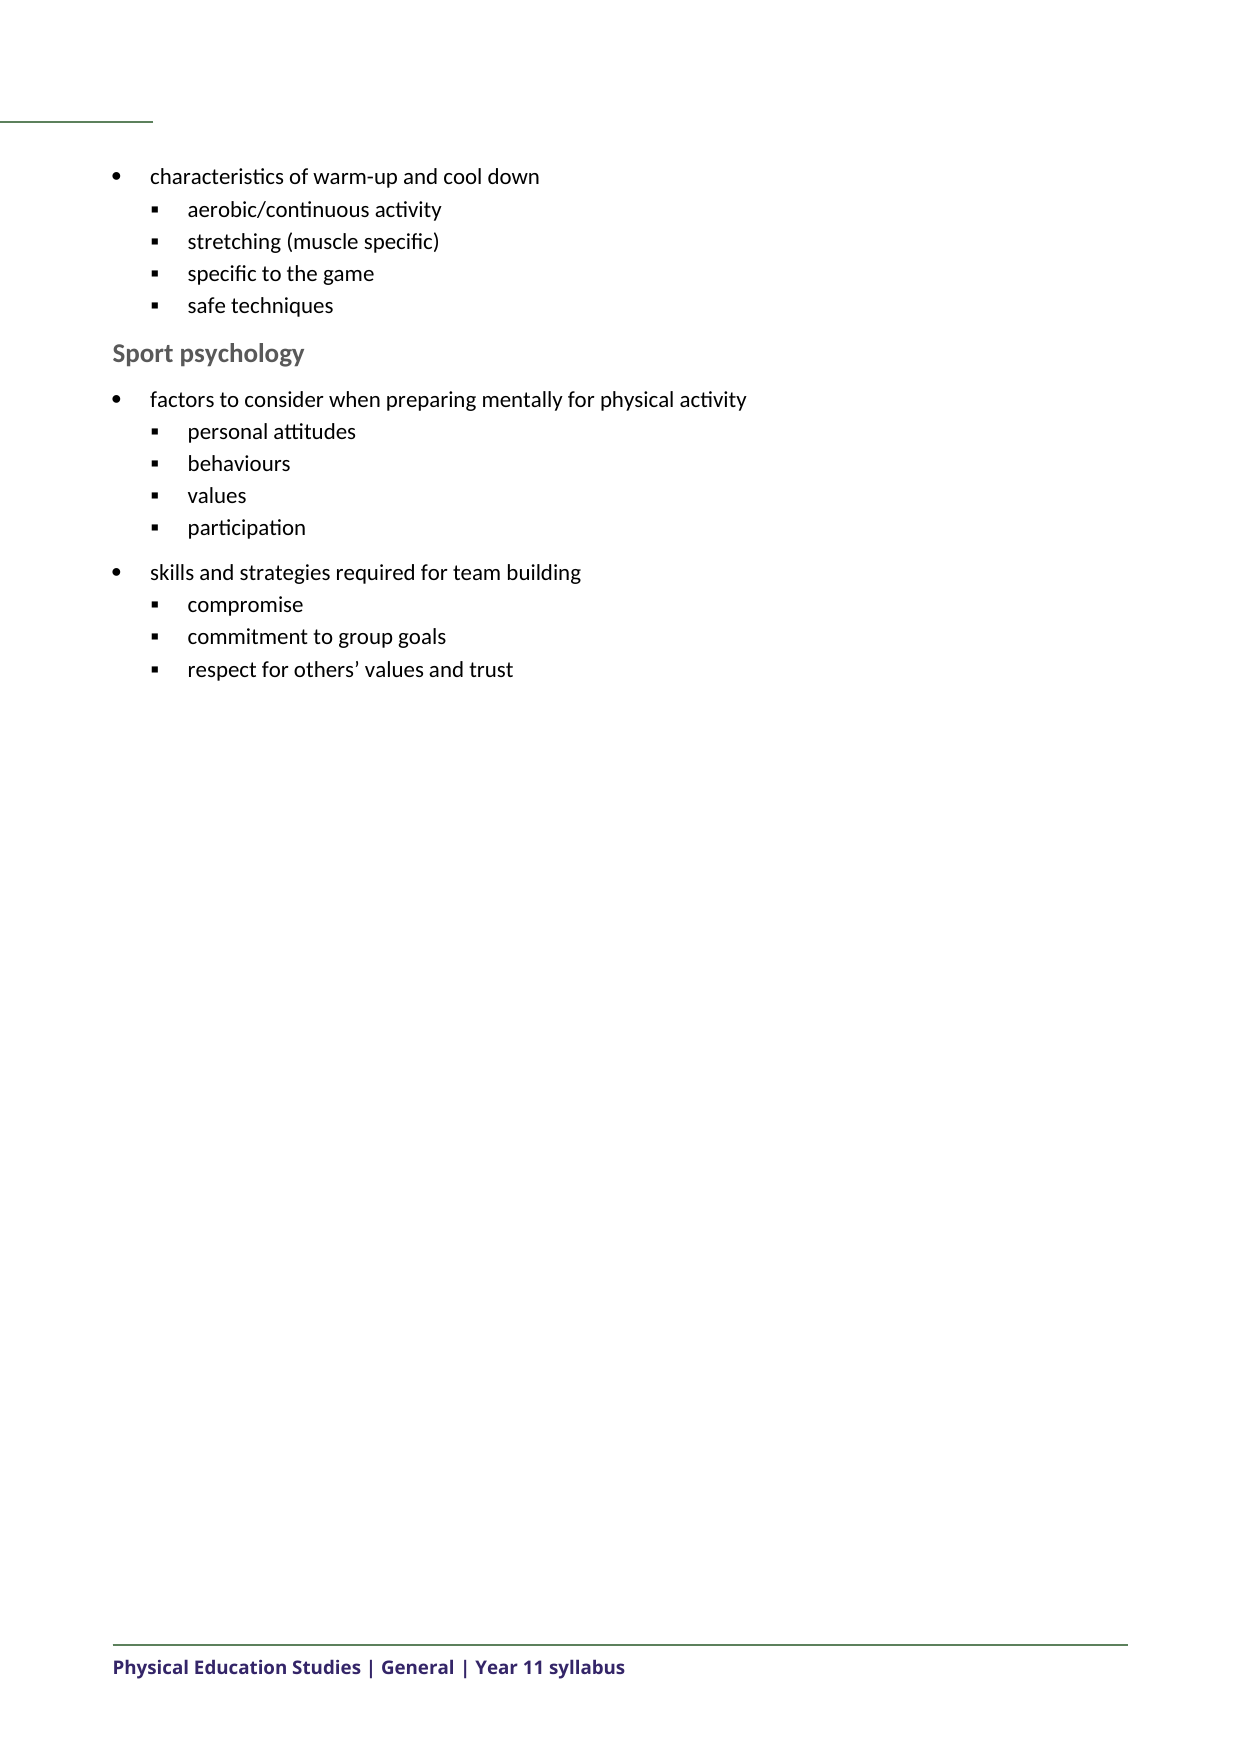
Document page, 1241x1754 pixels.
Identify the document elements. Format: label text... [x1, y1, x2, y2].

subtitle Sport psychology [112, 336, 1128, 369]
list specific to the game [150, 259, 1128, 287]
list skills and strategies required for team building [112, 558, 1128, 586]
list values [150, 481, 1128, 509]
list personal attitudes [150, 417, 1128, 445]
list participation [150, 513, 1128, 541]
list safe techniques [150, 291, 1128, 319]
list factors to consider when preparing mentally for physical activity [112, 385, 1128, 413]
list compromise [150, 590, 1128, 618]
list stretching (muscle specific) [150, 227, 1128, 255]
list characteristics of warm-up and cool down [112, 162, 1128, 191]
list aerobic/continuous activity [150, 195, 1128, 223]
list behaviours [150, 449, 1128, 477]
list respect for others’ values and trust [150, 655, 1128, 683]
list commitment to group goals [150, 622, 1128, 651]
